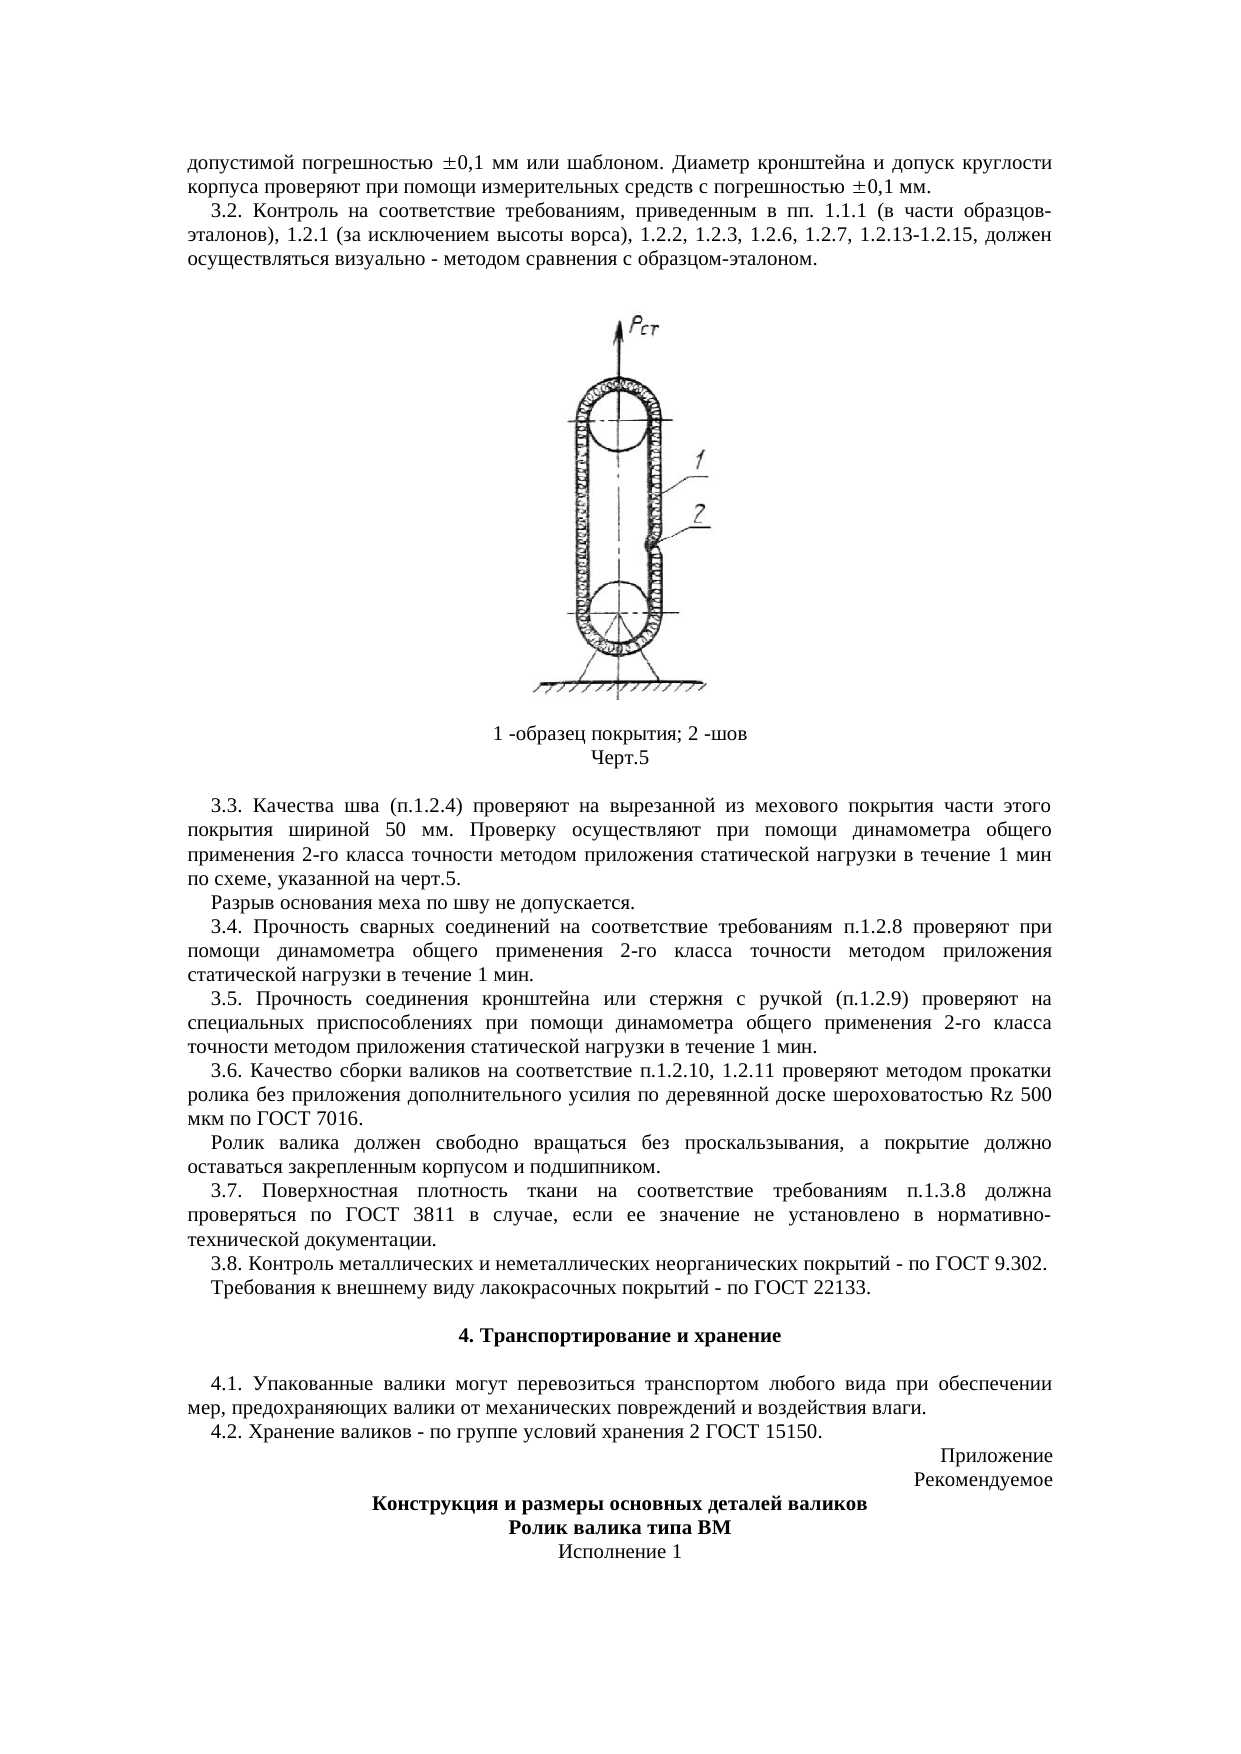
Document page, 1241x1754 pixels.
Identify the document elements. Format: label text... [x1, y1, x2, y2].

text 3.4. Прочность сварных соединений на соответствие требованиям п.1.2.8 проверяют при помощи динамометра общего применения 2-го класса точности методом приложения статической нагрузки в течение 1 мин. [187, 913, 1053, 986]
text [187, 150, 1053, 198]
text 3.5. Прочность соединения кронштейна или стержня с ручкой (п.1.2.9) проверяют на специальных приспособлениях при помощи динамометра общего применения 2-го класса точности методом приложения статической нагрузки в течение 1 мин. [187, 986, 1053, 1058]
text Требования к внешнему виду лакокрасочных покрытий - по ГОСТ 22133. [187, 1274, 1053, 1298]
text 4.2. Хранение валиков - по группе условий хранения 2 ГОСТ 15150. [187, 1419, 1053, 1443]
text 3.8. Контроль металлических и неметаллических неорганических покрытий - по ГОСТ 9.302. [187, 1250, 1053, 1274]
text 3.6. Качество сборки валиков на соответствие п.1.2.10, 1.2.11 проверяют методом прокатки ролика без приложения дополнительного усилия по деревянной доске шероховатостью Rz 500 мкм по ГОСТ 7016. [187, 1058, 1053, 1130]
text 1 -образец покрытия; 2 -шов [187, 721, 1053, 745]
text Приложение [187, 1443, 1053, 1467]
text 3.2. Контроль на соответствие требованиям, приведенным в пп. 1.1.1 (в части образцов-эталонов), 1.2.1 (за исключением высоты ворса), 1.2.2, 1.2.3, 1.2.6, 1.2.7, 1.2.13-1.2.15, должен осуществляться визуально - методом сравнения с образцом-эталоном. [187, 198, 1053, 270]
text Черт.5 [187, 745, 1053, 769]
subtitle Конструкция и размеры основных деталей валиков [187, 1491, 1053, 1515]
text 4.1. Упакованные валики могут перевозиться транспортом любого вида при обеспечении мер, предохраняющих валики от механических повреждений и воздействия влаги. [187, 1371, 1053, 1419]
text Рекомендуемое [187, 1467, 1053, 1491]
text 3.3. Качества шва (п.1.2.4) проверяют на вырезанной из мехового покрытия части этого покрытия шириной 50 мм. Проверку осуществляют при помощи динамометра общего применения 2-го класса точности методом приложения статической нагрузки в течение 1 мин по схеме, указанной на черт.5. [187, 793, 1053, 889]
subtitle Ролик валика типа ВМ [187, 1515, 1053, 1539]
picture [532, 294, 732, 721]
subtitle 4. Транспортирование и хранение [187, 1323, 1053, 1347]
text Исполнение 1 [187, 1539, 1053, 1563]
text Разрыв основания меха по шву не допускается. [187, 889, 1053, 913]
text Ролик валика должен свободно вращаться без проскальзывания, а покрытие должно оставаться закрепленным корпусом и подшипником. [187, 1130, 1053, 1178]
text 3.7. Поверхностная плотность ткани на соответствие требованиям п.1.3.8 должна проверяться по ГОСТ 3811 в случае, если ее значение не установлено в нормативно-технической документации. [187, 1178, 1053, 1250]
